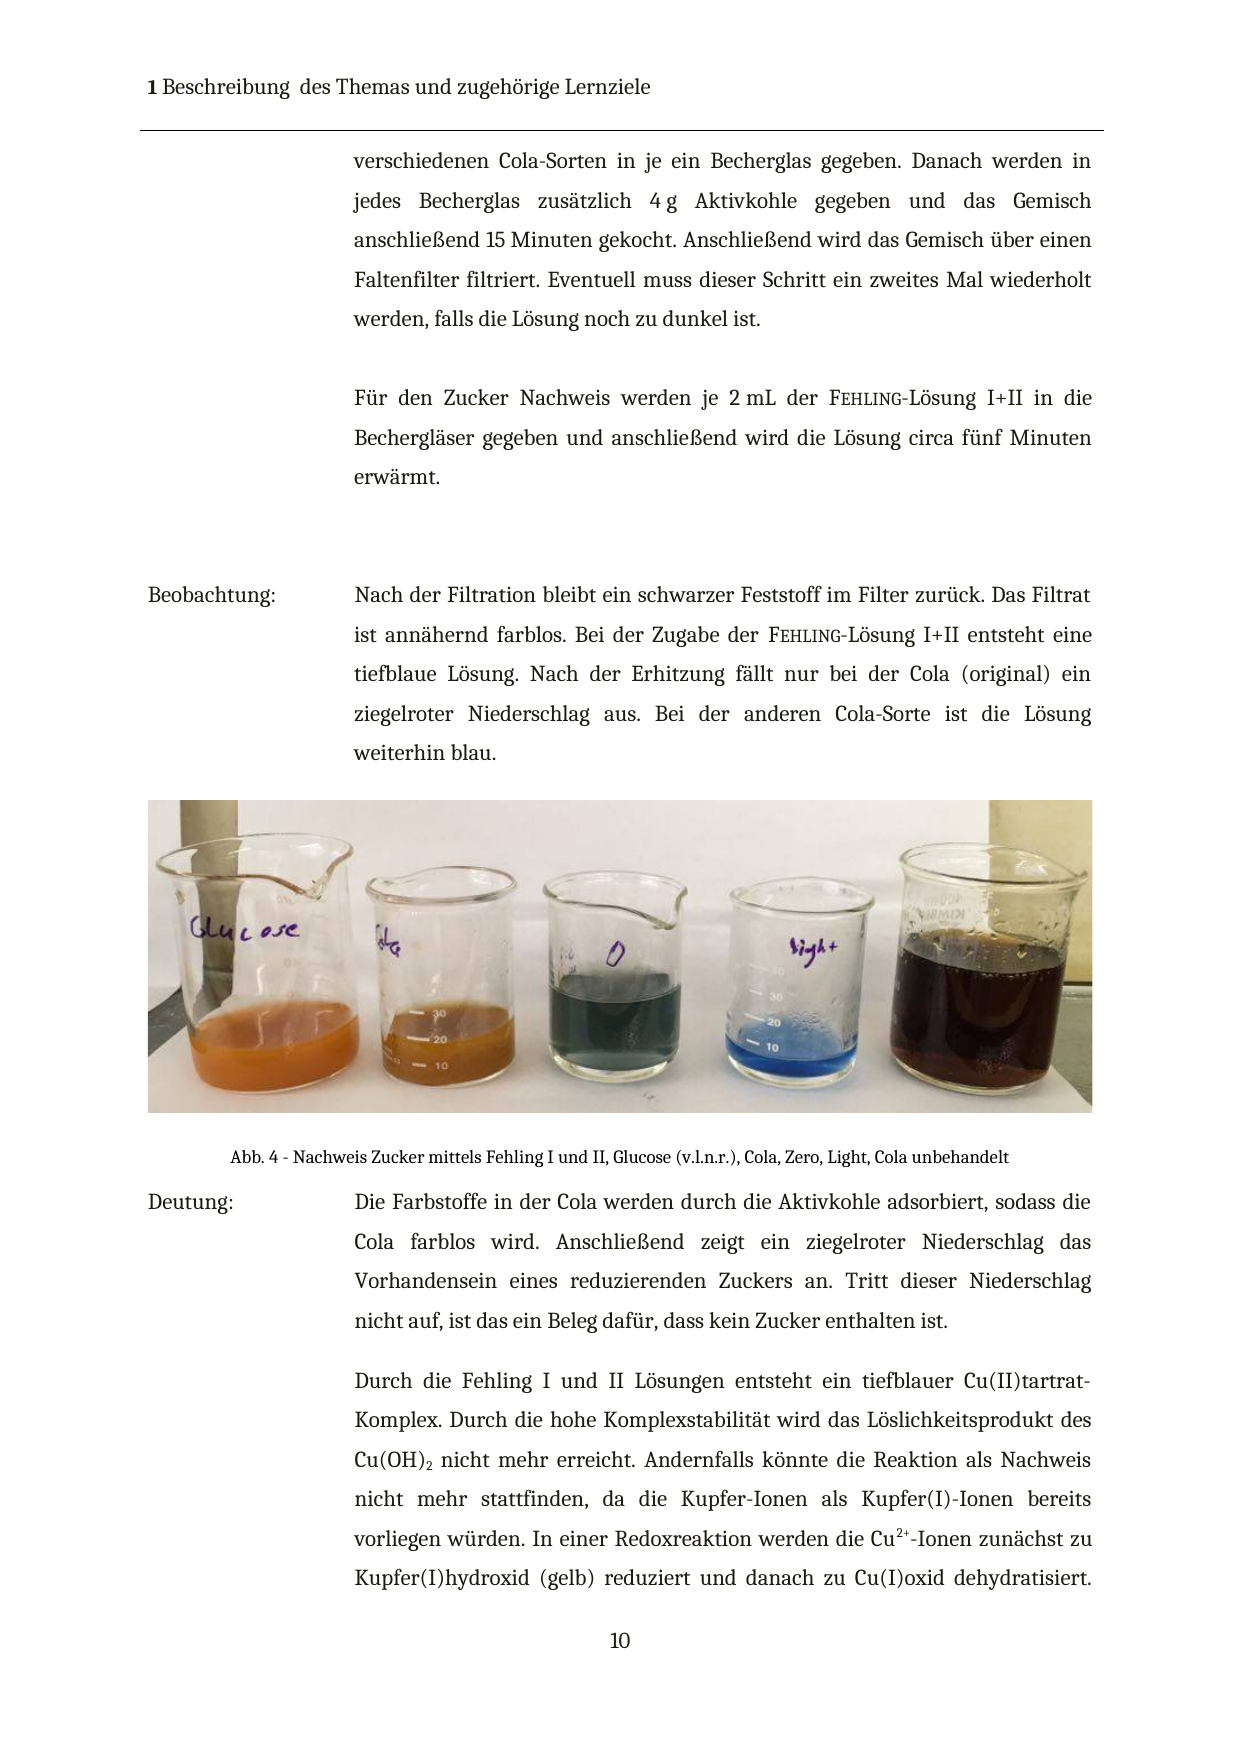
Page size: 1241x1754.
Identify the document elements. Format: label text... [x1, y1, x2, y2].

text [148, 1368, 1093, 1592]
text Beobachtung: Nach der Filtration bleibt ein schwarzer Feststoff im Filter zurück. Das Filtrat ist annähernd farblos. Bei der Zugabe der Fehling-Lösung I+II entsteht eine tiefblaue Lösung. Nach der Erhitzung fällt nur bei der Cola (original) ein ziegelroter Niederschlag aus. Bei der anderen Cola-Sorte ist die Lösung weiterhin blau. [148, 582, 1093, 767]
picture [147, 800, 1093, 1113]
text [148, 148, 1093, 332]
text Deutung: Die Farbstoffe in der Cola werden durch die Aktivkohle adsorbiert, sodass die Cola farblos wird. Anschließend zeigt ein ziegelroter Niederschlag das Vorhandensein eines reduzierenden Zuckers an. Tritt dieser Niederschlag nicht auf, ist das ein Beleg dafür, dass kein Zucker enthalten ist. [148, 1189, 1093, 1334]
text Für den Zucker Nachweis werden je 2 mL der Fehling-Lösung I+II in die Bechergläser gegeben und anschließend wird die Lösung circa fünf Minuten erwärmt. [148, 385, 1093, 490]
text Abb. 4 - Nachweis Zucker mittels Fehling I und II, Glucose (v.l.n.r.), Cola, Zero, Light, Cola unbehandelt [148, 1147, 1093, 1168]
